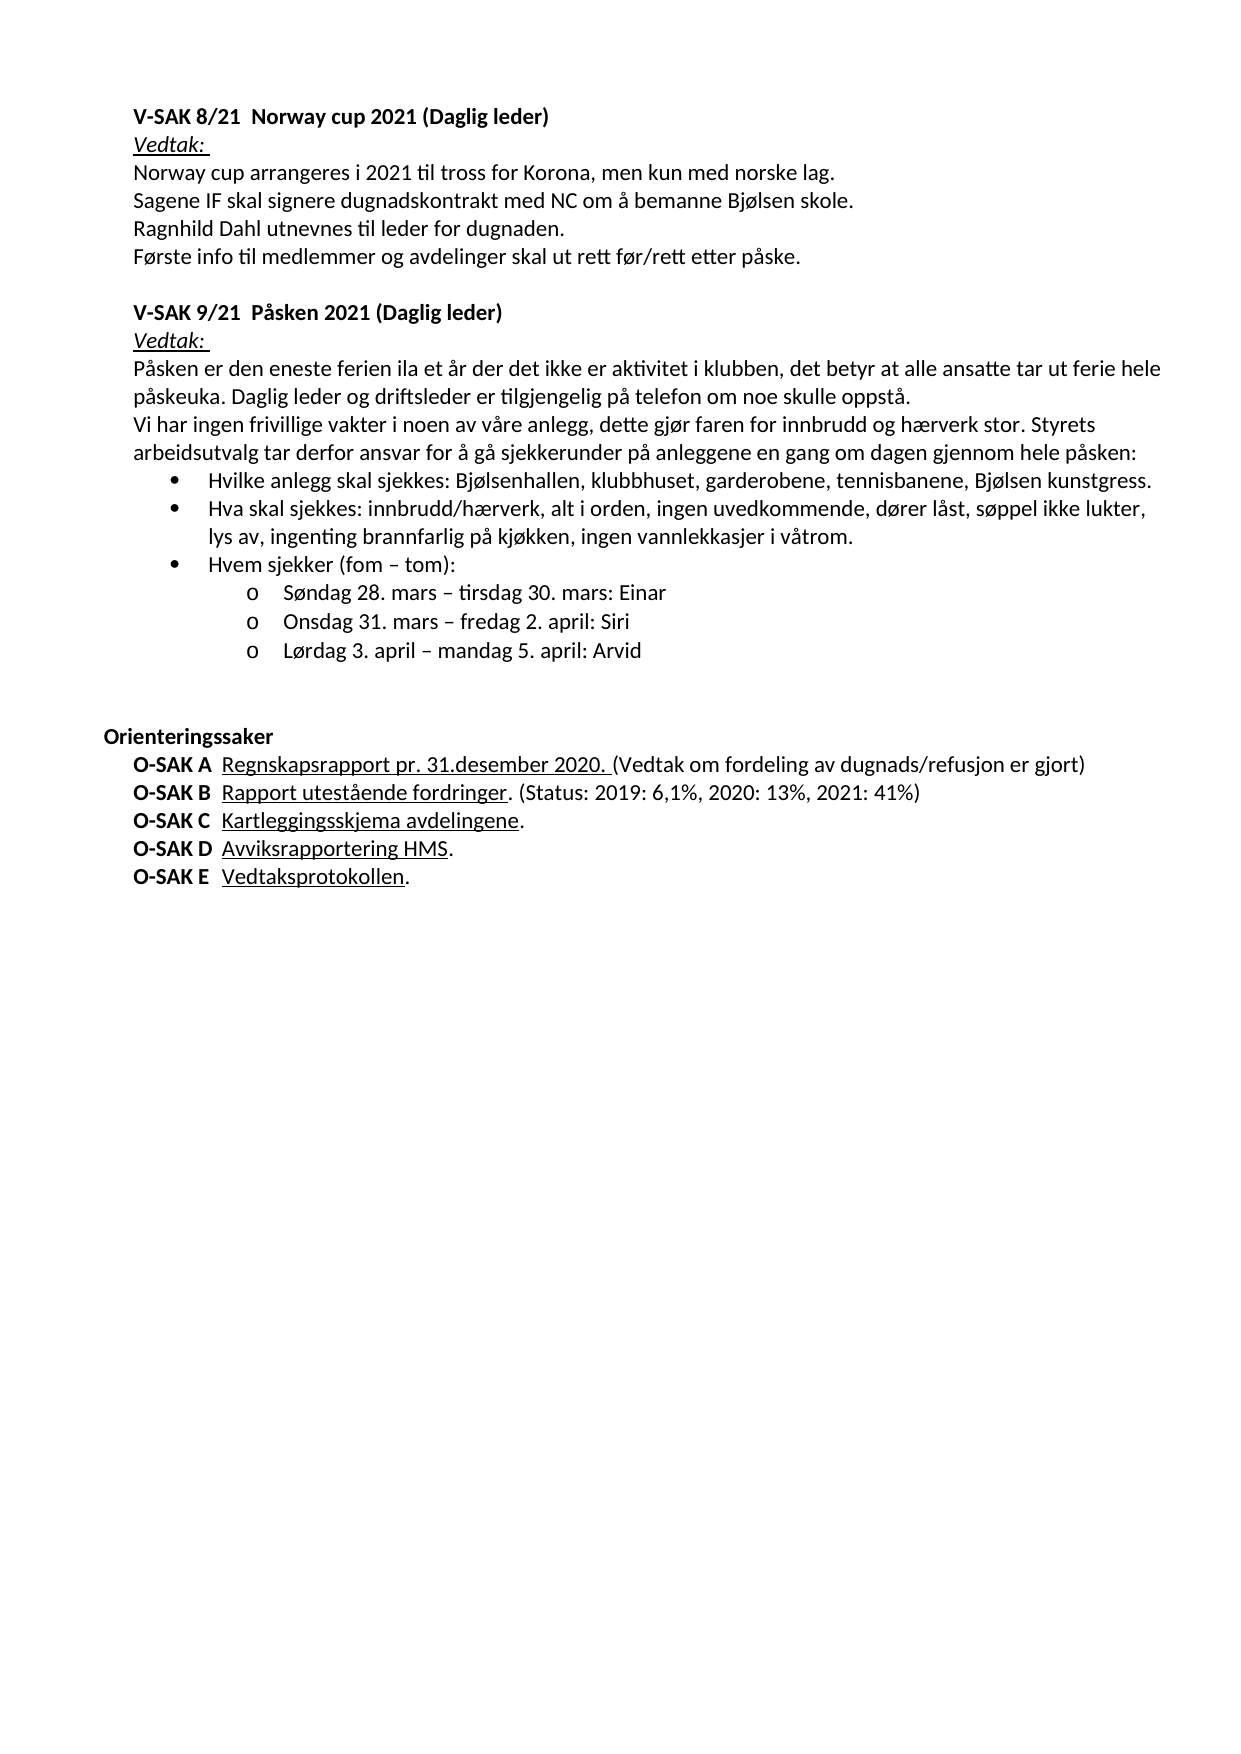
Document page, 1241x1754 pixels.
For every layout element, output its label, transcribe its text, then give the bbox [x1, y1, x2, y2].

text Første info til medlemmer og avdelinger skal ut rett før/rett etter påske. [133, 242, 1167, 270]
text Norway cup arrangeres i 2021 til tross for Korona, men kun med norske lag. [133, 158, 1167, 186]
text Orienteringssaker [103, 722, 1167, 750]
text Vi har ingen frivillige vakter i noen av våre anlegg, dette gjør faren for innbrudd og hærverk stor. Styrets arbeidsutvalg tar derfor ansvar for å gå sjekkerunder på anleggene en gang om dagen gjennom hele påsken: [133, 410, 1167, 466]
list Norway cup 2021 (Daglig leder) [133, 102, 1167, 130]
list Vedtaksprotokollen. [133, 862, 1167, 890]
list Rapport utestående fordringer. (Status: 2019: 6,1%, 2020: 13%, 2021: 41%) [133, 778, 1167, 806]
list Hvilke anlegg skal sjekkes: Bjølsenhallen, klubbhuset, garderobene, tennisbanene, Bjølsen kunstgress. [171, 466, 1167, 494]
text Påsken er den eneste ferien ila et år der det ikke er aktivitet i klubben, det betyr at alle ansatte tar ut ferie hele påskeuka. Daglig leder og driftsleder er tilgjengelig på telefon om noe skulle oppstå. [133, 354, 1167, 410]
list Onsdag 31. mars – fredag 2. april: Siri [246, 607, 1167, 637]
text Ragnhild Dahl utnevnes til leder for dugnaden. [133, 214, 1167, 242]
list Påsken 2021 (Daglig leder) [133, 298, 1167, 326]
list Hva skal sjekkes: innbrudd/hærverk, alt i orden, ingen uvedkommende, dører låst, søppel ikke lukter, lys av, ingenting brannfarlig på kjøkken, ingen vannlekkasjer i våtrom. [171, 494, 1167, 550]
list Avviksrapportering HMS. [133, 834, 1167, 862]
list Regnskapsrapport pr. 31.desember 2020. (Vedtak om fordeling av dugnads/refusjon er gjort) [133, 750, 1167, 778]
text Sagene IF skal signere dugnadskontrakt med NC om å bemanne Bjølsen skole. [133, 186, 1167, 214]
text Vedtak: [133, 326, 1167, 354]
list Hvem sjekker (fom – tom): [171, 550, 1167, 578]
text Vedtak: [133, 130, 1167, 158]
list Søndag 28. mars – tirsdag 30. mars: Einar [246, 578, 1167, 607]
list Lørdag 3. april – mandag 5. april: Arvid [246, 637, 1167, 666]
list Kartleggingsskjema avdelingene. [133, 806, 1167, 834]
